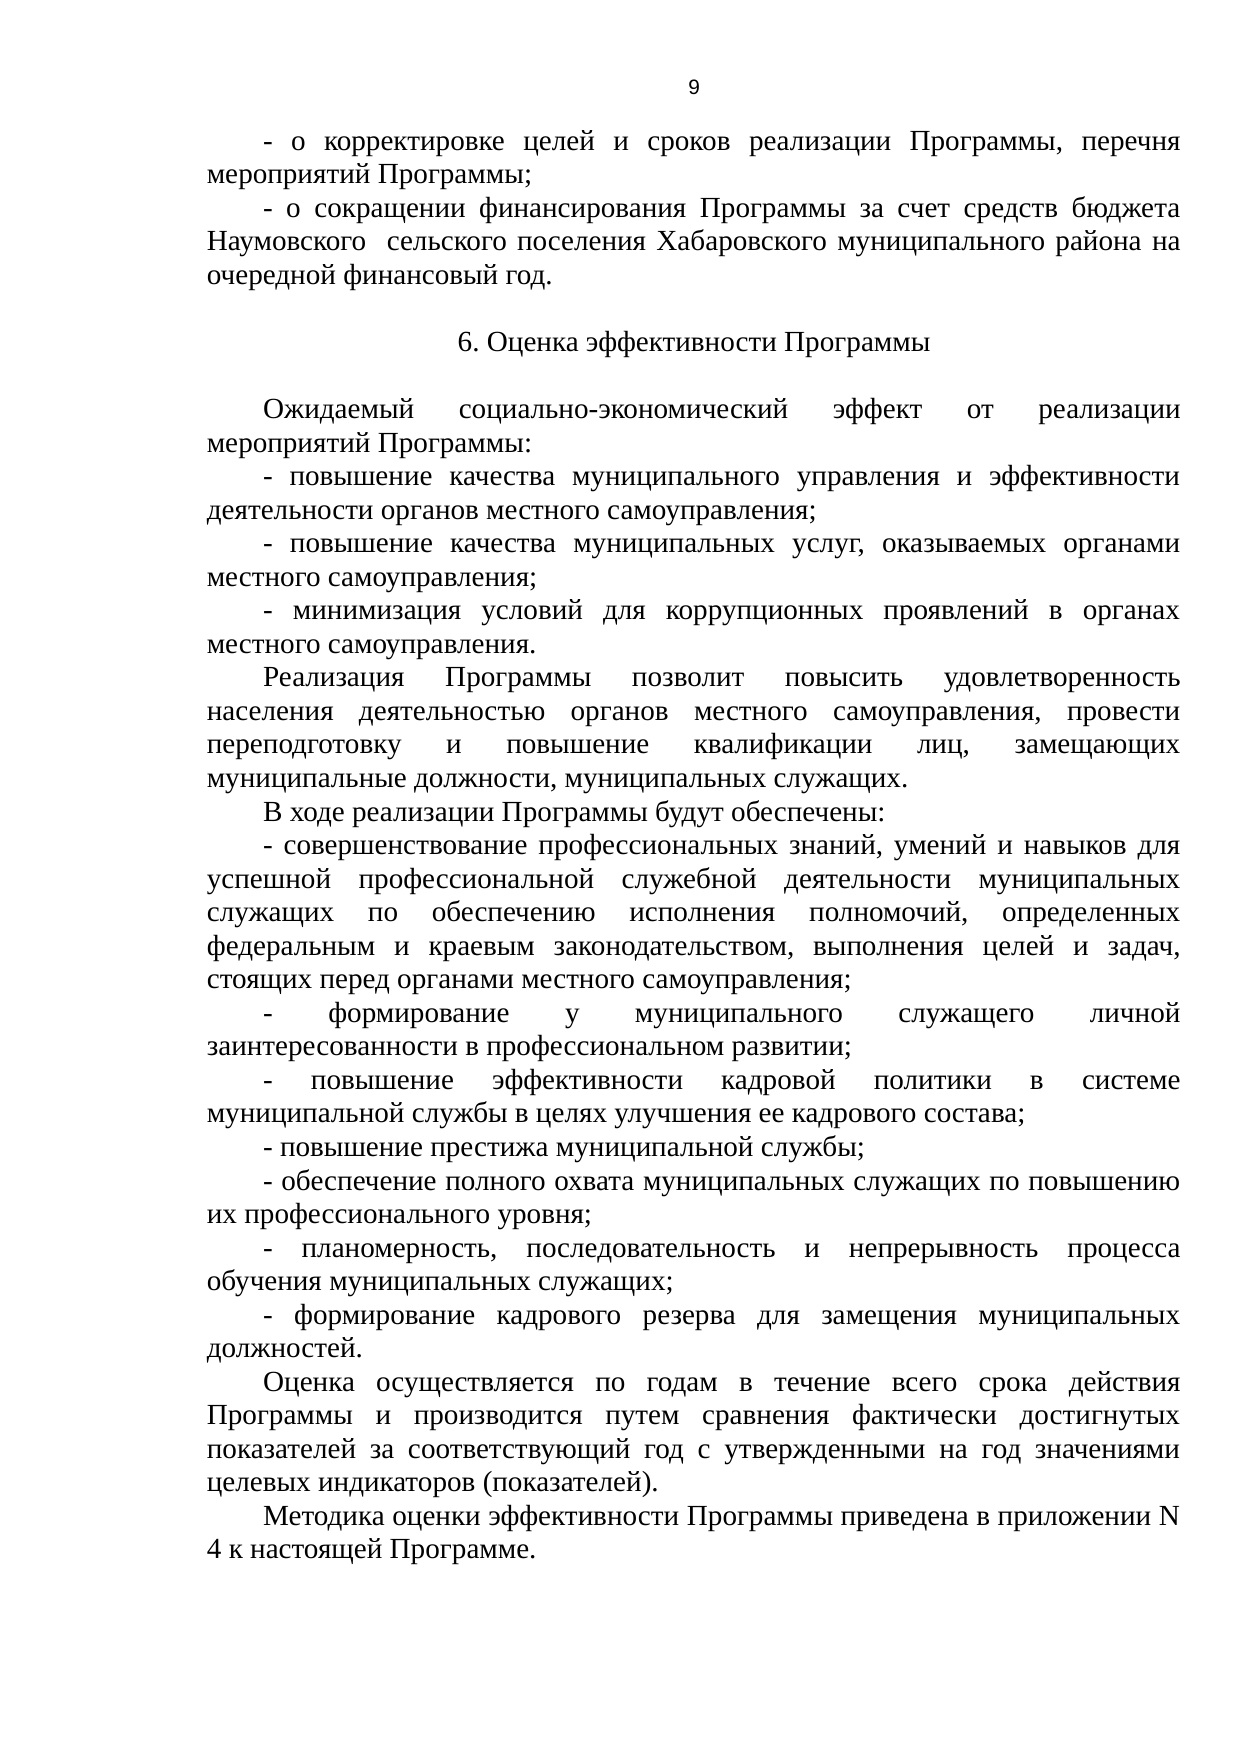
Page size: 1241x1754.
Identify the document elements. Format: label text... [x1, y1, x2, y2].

text 6. Оценка эффективности Программы [207, 324, 1181, 358]
text В ходе реализации Программы будут обеспечены: [207, 794, 1181, 827]
text Реализация Программы позволит повысить удовлетворенность населения деятельностью органов местного самоуправления, провести переподготовку и повышение квалификации лиц, замещающих муниципальные должности, муниципальных служащих. [207, 659, 1181, 794]
text - минимизация условий для коррупционных проявлений в органах местного самоуправления. [207, 592, 1181, 659]
text Ожидаемый социально-экономический эффект от реализации мероприятий Программы: [207, 391, 1181, 458]
text - формирование у муниципального служащего личной заинтересованности в профессиональном развитии; [207, 995, 1181, 1062]
text Методика оценки эффективности Программы приведена в приложении N 4 к настоящей Программе. [207, 1498, 1181, 1565]
text - повышение качества муниципального управления и эффективности деятельности органов местного самоуправления; [207, 458, 1181, 525]
text - о корректировке целей и сроков реализации Программы, перечня мероприятий Программы; [207, 123, 1181, 190]
text - совершенствование профессиональных знаний, умений и навыков для успешной профессиональной служебной деятельности муниципальных служащих по обеспечению исполнения полномочий, определенных федеральным и краевым законодательством, выполнения целей и задач, стоящих перед органами местного самоуправления; [207, 827, 1181, 995]
text - формирование кадрового резерва для замещения муниципальных должностей. [207, 1297, 1181, 1364]
text - повышение качества муниципальных услуг, оказываемых органами местного самоуправления; [207, 525, 1181, 592]
text - повышение эффективности кадровой политики в системе муниципальной службы в целях улучшения ее кадрового состава; [207, 1062, 1181, 1129]
text Оценка осуществляется по годам в течение всего срока действия Программы и производится путем сравнения фактически достигнутых показателей за соответствующий год с утвержденными на год значениями целевых индикаторов (показателей). [207, 1364, 1181, 1498]
text - о сокращении финансирования Программы за счет средств бюджета Наумовского сельского поселения Хабаровского муниципального района на очередной финансовый год. [207, 190, 1181, 291]
text - планомерность, последовательность и непрерывность процесса обучения муниципальных служащих; [207, 1230, 1181, 1297]
text - обеспечение полного охвата муниципальных служащих по повышению их профессионального уровня; [207, 1163, 1181, 1230]
text - повышение престижа муниципальной службы; [207, 1129, 1181, 1163]
